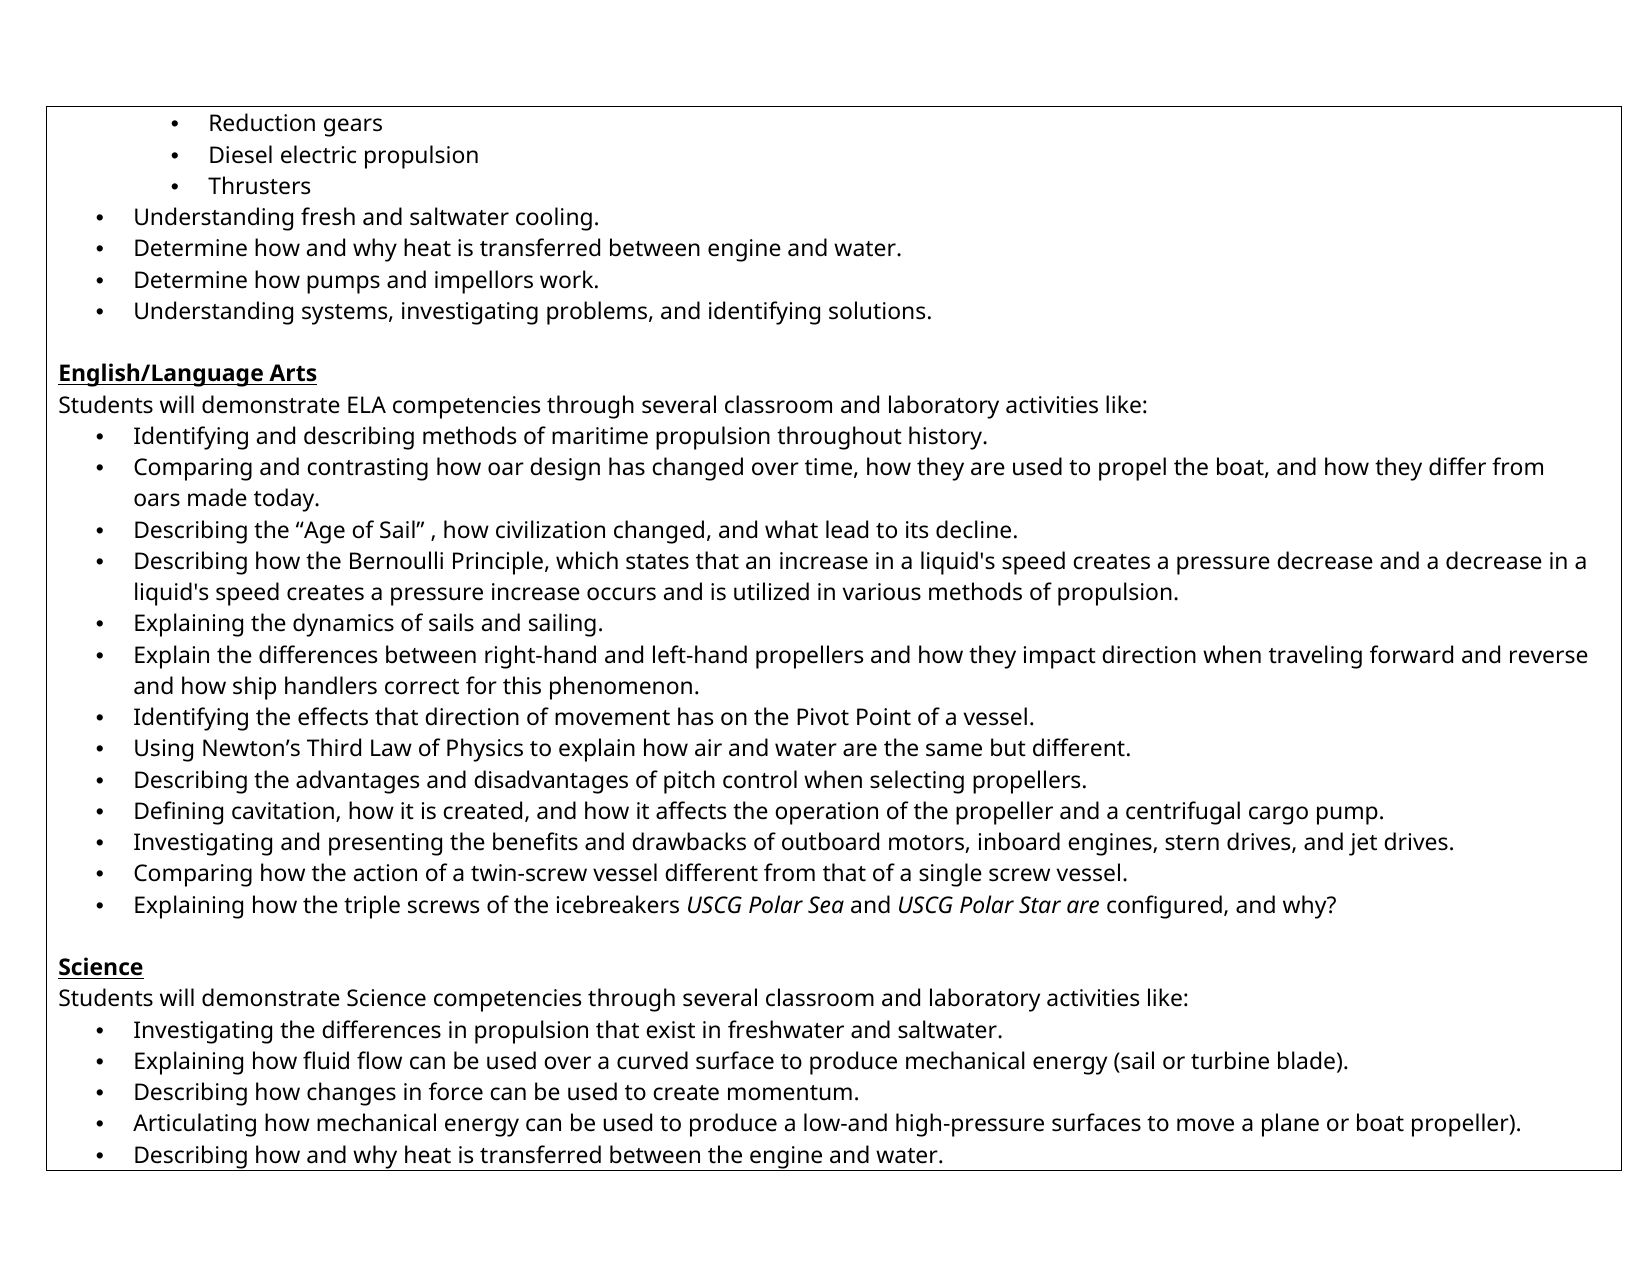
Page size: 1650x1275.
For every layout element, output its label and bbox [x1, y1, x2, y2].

table_cell [47, 107, 1621, 1170]
